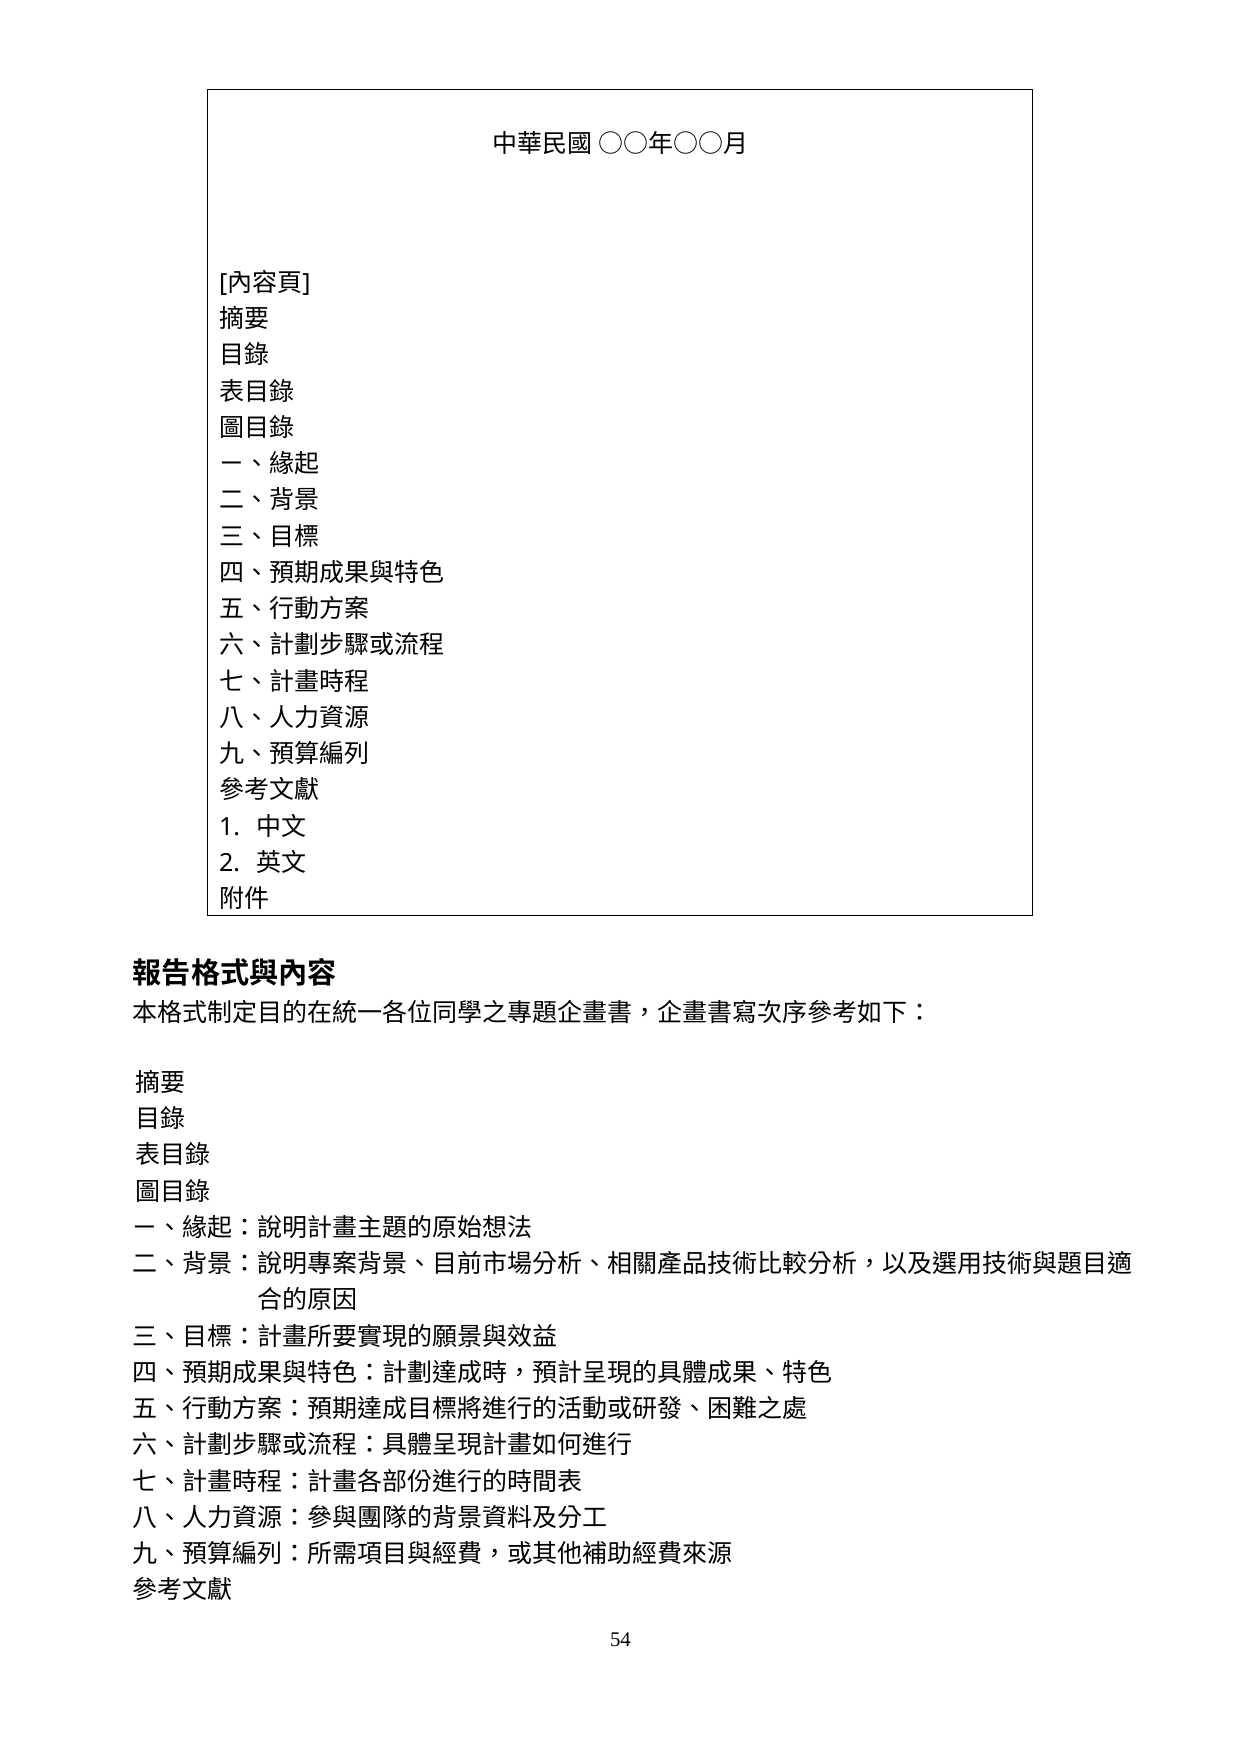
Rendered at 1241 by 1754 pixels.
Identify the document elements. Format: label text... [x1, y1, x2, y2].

text 本格式制定目的在統一各位同學之專題企畫書，企畫書寫次序參考如下： [132, 992, 1152, 1028]
text 二、背景：說明專案背景、目前市場分析、相關產品技術比較分析，以及選用技術與題目適合的原因 [132, 1244, 1152, 1316]
text 圖目錄 [132, 1171, 1152, 1207]
text 表目錄 [132, 1135, 1152, 1171]
text 四、預期成果與特色：計劃達成時，預計呈現的具體成果、特色 [132, 1352, 1152, 1389]
text 目錄 [132, 1099, 1152, 1135]
text 五、行動方案：預期達成目標將進行的活動或研發、困難之處 [132, 1389, 1152, 1425]
text 三、目標：計畫所要實現的願景與效益 [132, 1316, 1152, 1352]
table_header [208, 90, 1032, 915]
text 報告格式與內容 [132, 950, 1152, 992]
text ㄧ、緣起：說明計畫主題的原始想法 [132, 1207, 1152, 1244]
text 六、計劃步驟或流程：具體呈現計畫如何進行 [132, 1425, 1152, 1461]
text 七、計畫時程：計畫各部份進行的時間表 [132, 1461, 1152, 1497]
text 參考文獻 [132, 1570, 1152, 1606]
text 摘要 [132, 1062, 1152, 1099]
text 九、預算編列：所需項目與經費，或其他補助經費來源 [132, 1534, 1152, 1570]
text 八、人力資源：參與團隊的背景資料及分工 [132, 1497, 1152, 1534]
